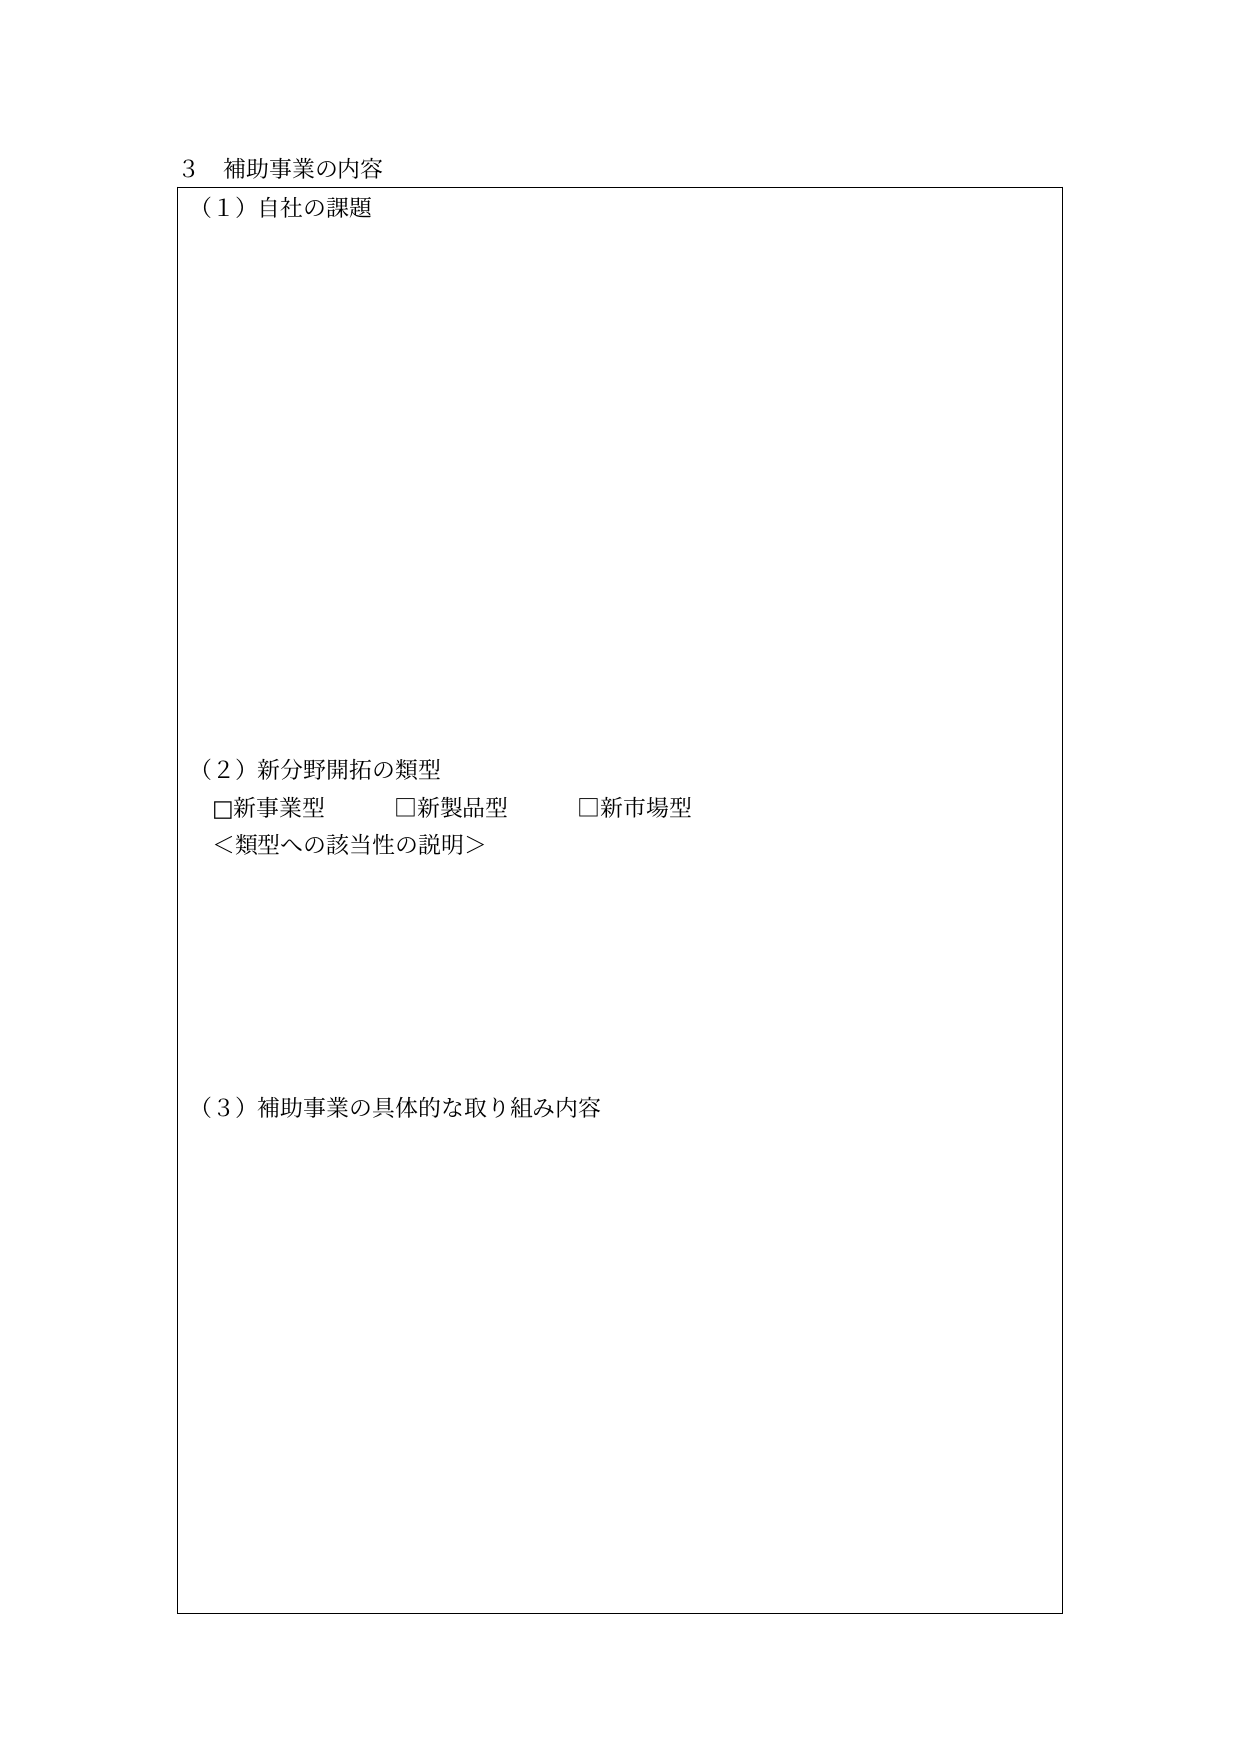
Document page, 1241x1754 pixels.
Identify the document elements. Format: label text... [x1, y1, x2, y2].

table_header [178, 188, 1062, 1613]
text ３ 補助事業の内容 [177, 149, 1063, 187]
